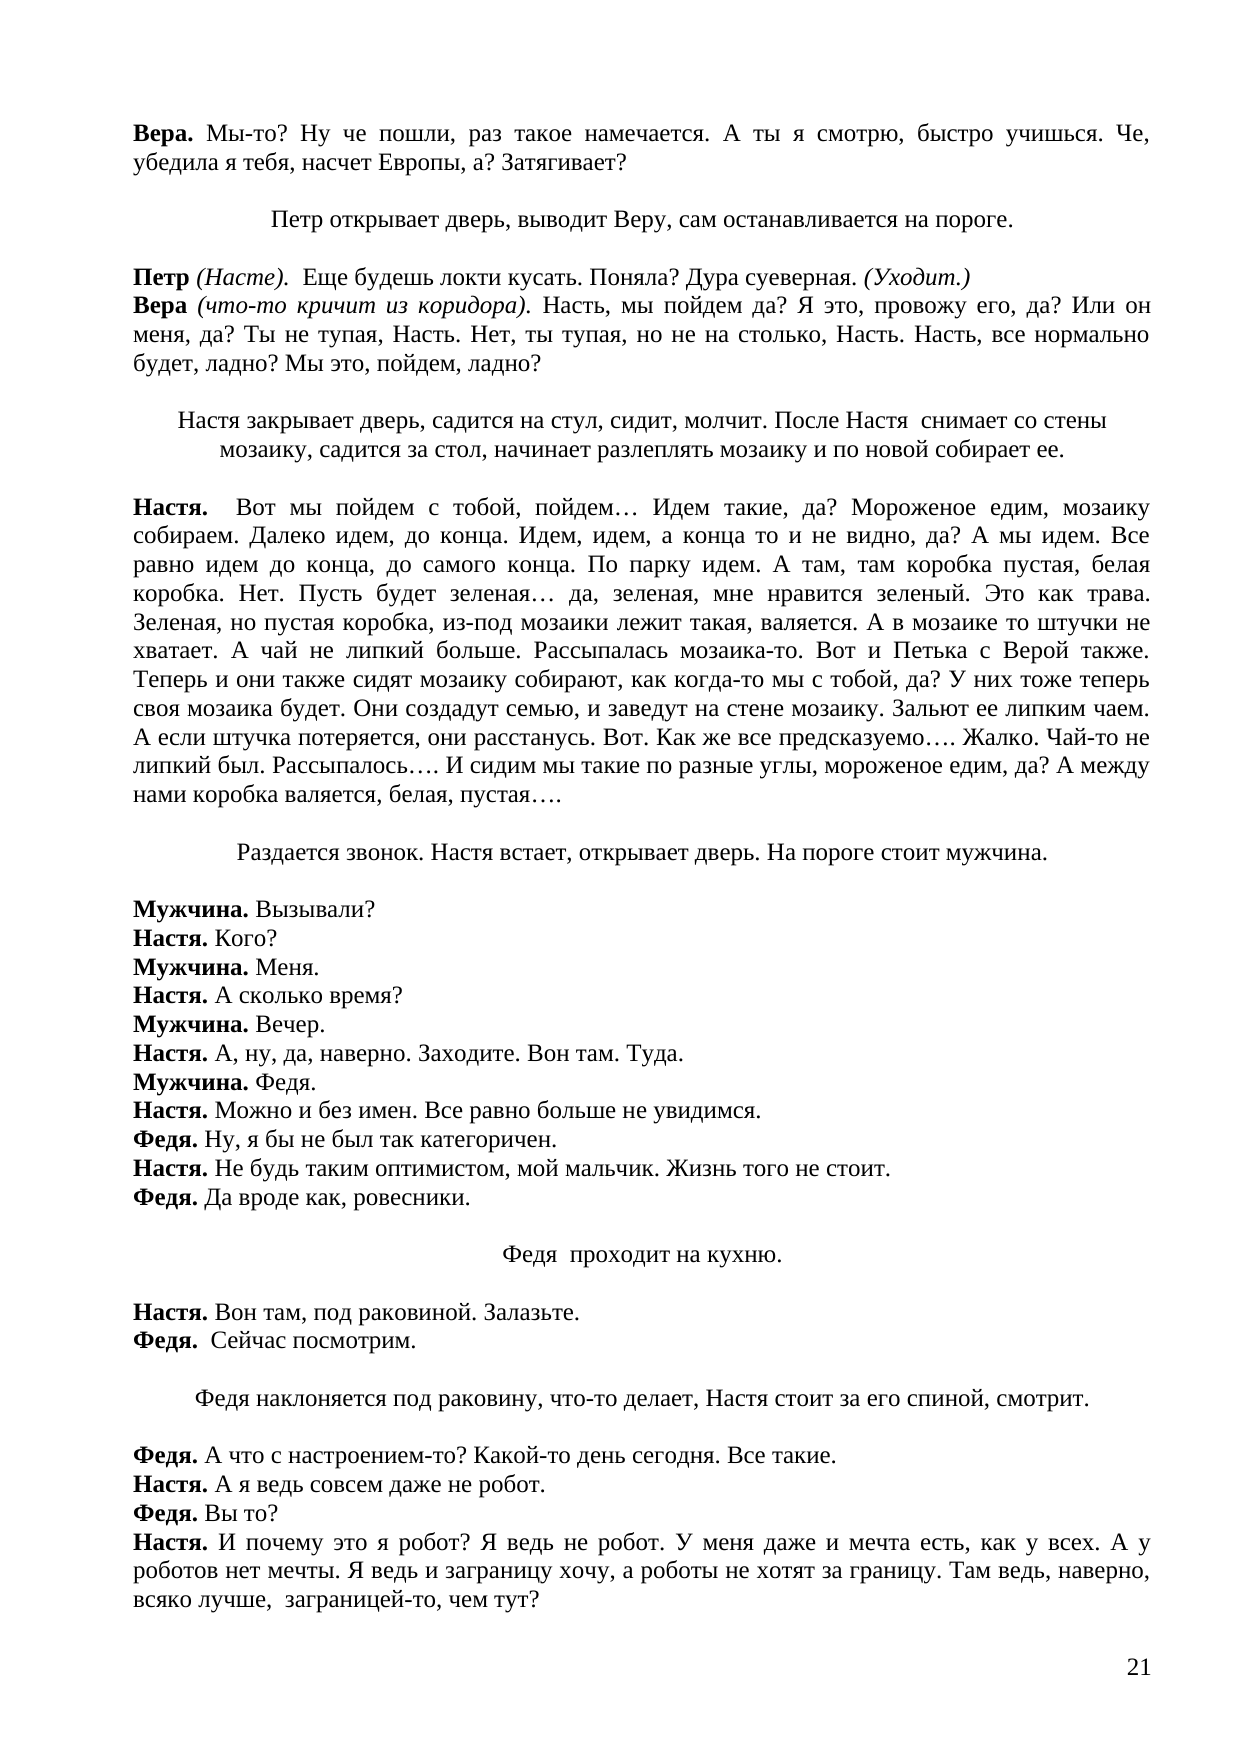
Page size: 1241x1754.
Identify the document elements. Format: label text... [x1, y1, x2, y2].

text Настя. А я ведь совсем даже не робот. [133, 1469, 1152, 1498]
text Федя. Ну, я бы не был так категоричен. [133, 1124, 1152, 1153]
text Мужчина. Вечер. [133, 1009, 1152, 1038]
text Вера. Мы-то? Ну че пошли, раз такое намечается. А ты я смотрю, быстро учишься. Че, убедила я тебя, насчет Европы, а? Затягивает? [133, 118, 1152, 176]
text Федя. Вы то? [133, 1498, 1152, 1527]
text Вера (что-то кричит из коридора). Насть, мы пойдем да? Я это, провожу его, да? Или он меня, да? Ты не тупая, Насть. Нет, ты тупая, но не на столько, Насть. Насть, все нормально будет, ладно? Мы это, пойдем, ладно? [133, 291, 1152, 377]
text Федя. А что с настроением-то? Какой-то день сегодня. Все такие. [133, 1441, 1152, 1469]
text Петр (Насте). Еще будешь локти кусать. Поняла? Дура суеверная. (Уходит.) [133, 262, 1152, 291]
text Настя. Не будь таким оптимистом, мой мальчик. Жизнь того не стоит. [133, 1153, 1152, 1182]
text Настя. А сколько время? [133, 981, 1152, 1009]
text Мужчина. Вызывали? [133, 894, 1152, 923]
text Настя. Вон там, под раковиной. Залазьте. [133, 1297, 1152, 1326]
text Федя. Сейчас посмотрим. [133, 1326, 1152, 1354]
text Федя проходит на кухню. [133, 1239, 1152, 1268]
text Мужчина. Федя. [133, 1067, 1152, 1096]
text Настя закрывает дверь, садится на стул, сидит, молчит. После Настя снимает со стены мозаику, садится за стол, начинает разлеплять мозаику и по новой собирает ее. [133, 406, 1152, 463]
text Мужчина. Меня. [133, 952, 1152, 981]
text Раздается звонок. Настя встает, открывает дверь. На пороге стоит мужчина. [133, 837, 1152, 866]
text Петр открывает дверь, выводит Веру, сам останавливается на пороге. [133, 204, 1152, 233]
text Федя. Да вроде как, ровесники. [133, 1182, 1152, 1211]
text Настя. Вот мы пойдем с тобой, пойдем… Идем такие, да? Мороженое едим, мозаику собираем. Далеко идем, до конца. Идем, идем, а конца то и не видно, да? А мы идем. Все равно идем до конца, до самого конца. По парку идем. А там, там коробка пустая, белая коробка. Нет. Пусть будет зеленая… да, зеленая, мне нравится зеленый. Это как трава. Зеленая, но пустая коробка, из-под мозаики лежит такая, валяется. А в мозаике то штучки не хватает. А чай не липкий больше. Рассыпалась мозаика-то. Вот и Петька с Верой также. Теперь и они также сидят мозаику собирают, как когда-то мы с тобой, да? У них тоже теперь своя мозаика будет. Они создадут семью, и заведут на стене мозаику. Зальют ее липким чаем. А если штучка потеряется, они расстанусь. Вот. Как же все предсказуемо…. Жалко. Чай-то не липкий был. Рассыпалось…. И сидим мы такие по разные углы, мороженое едим, да? А между нами коробка валяется, белая, пустая…. [133, 492, 1152, 808]
text Настя. Можно и без имен. Все равно больше не увидимся. [133, 1096, 1152, 1124]
text Настя. И почему это я робот? Я ведь не робот. У меня даже и мечта есть, как у всех. А у роботов нет мечты. Я ведь и заграницу хочу, а роботы не хотят за границу. Там ведь, наверно, всяко лучше, заграницей-то, чем тут? [133, 1527, 1152, 1613]
text Федя наклоняется под раковину, что-то делает, Настя стоит за его спиной, смотрит. [133, 1383, 1152, 1412]
text Настя. Кого? [133, 923, 1152, 952]
text Настя. А, ну, да, наверно. Заходите. Вон там. Туда. [133, 1038, 1152, 1067]
